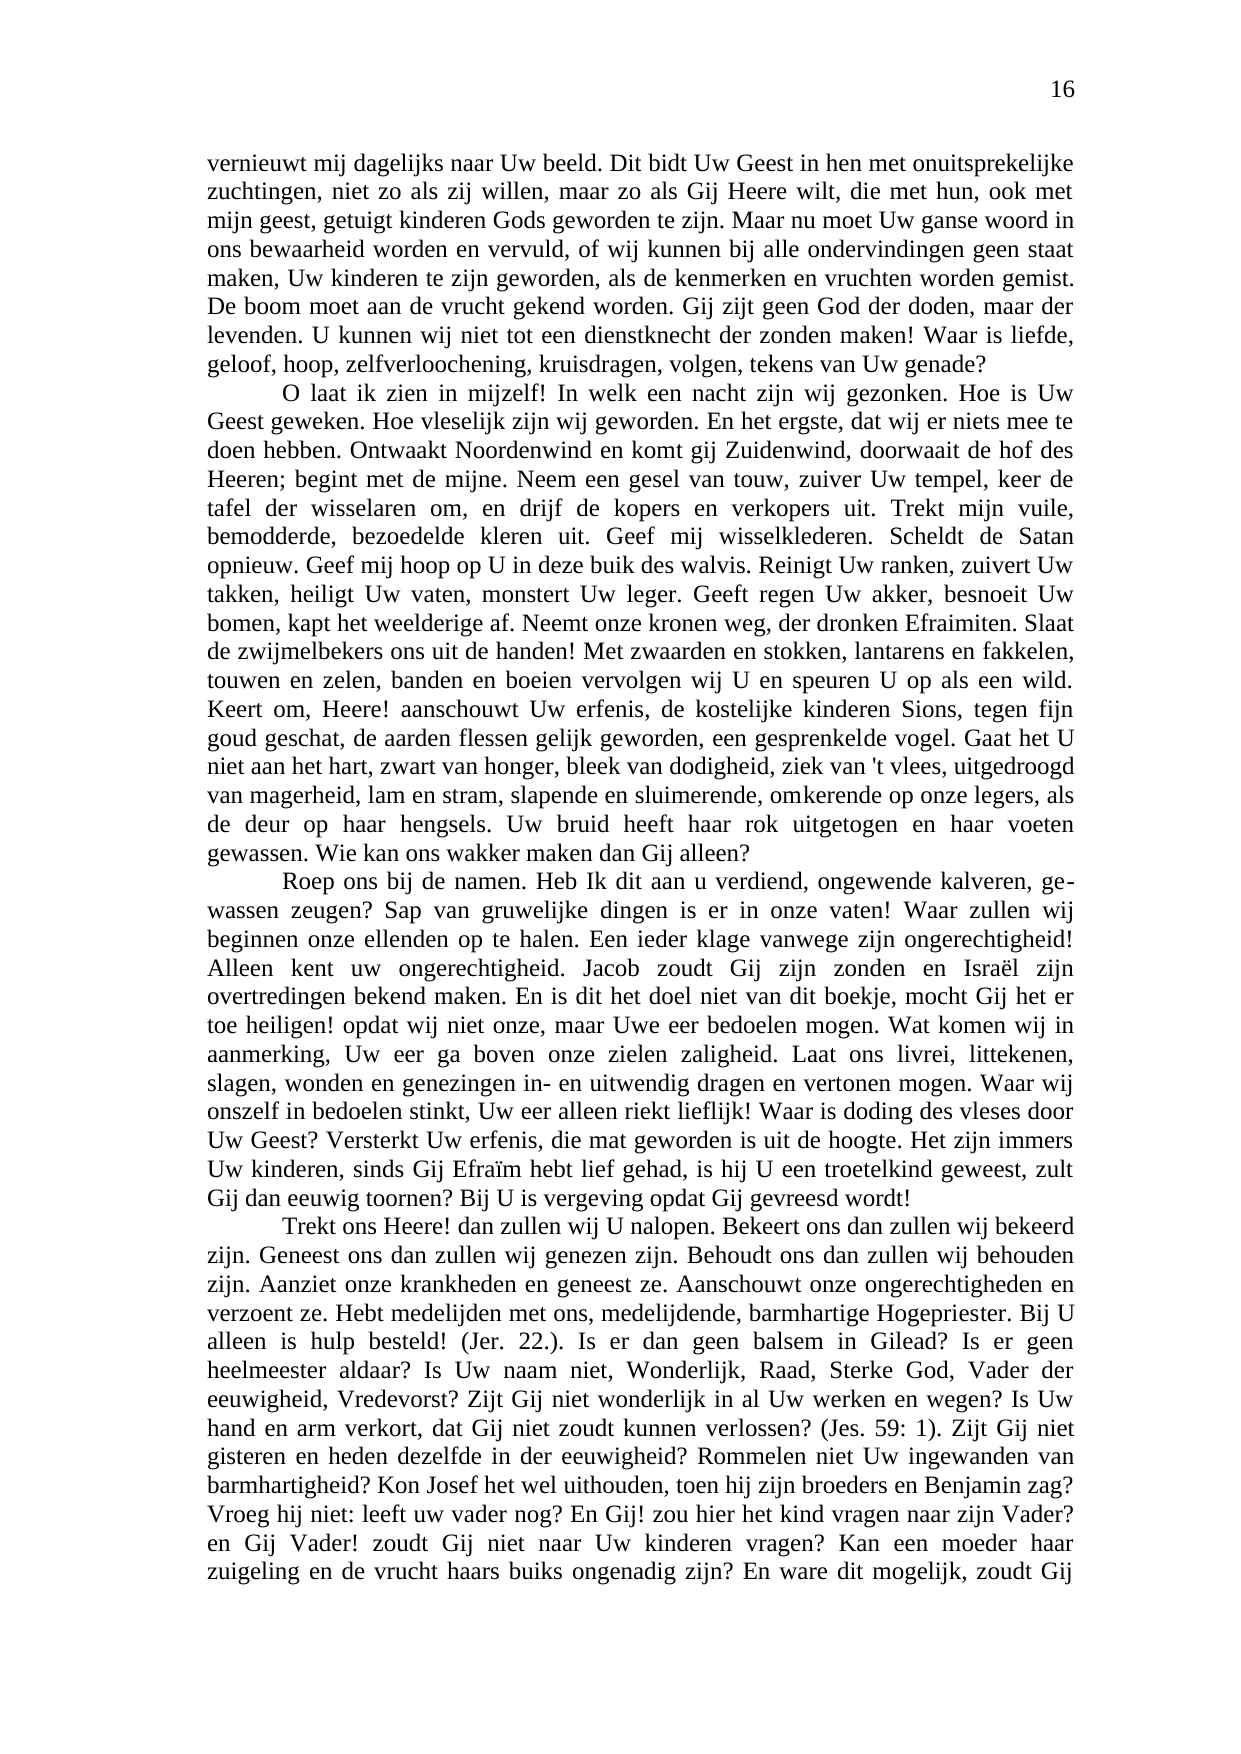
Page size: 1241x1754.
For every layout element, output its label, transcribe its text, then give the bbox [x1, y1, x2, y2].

text Roep ons bij de namen. Heb Ik dit aan u verdiend, ongewende kalveren, gewassen zeugen? Sap van gruwelijke dingen is er in onze vaten! Waar zullen wij beginnen onze ellenden op te halen. Een ieder klage vanwege zijn ongerechtigheid! Alleen kent uw ongerechtigheid. Jacob zoudt Gij zijn zonden en Israël zijn overtredingen bekend maken. En is dit het doel niet van dit boekje, mocht Gij het er toe heiligen! opdat wij niet onze, maar Uwe eer bedoelen mogen. Wat komen wij in aanmerking, Uw eer ga boven onze zielen zaligheid. Laat ons livrei, littekenen, slagen, wonden en genezingen in- en uitwendig dragen en vertonen mogen. Waar wij onszelf in bedoelen stinkt, Uw eer alleen riekt lieflijk! Waar is doding des vleses door Uw Geest? Versterkt Uw erfenis, die mat geworden is uit de hoogte. Het zijn immers Uw kinderen, sinds Gij Efraïm hebt lief gehad, is hij U een troetelkind geweest, zult Gij dan eeuwig toornen? Bij U is vergeving opdat Gij gevreesd wordt! [207, 866, 1075, 1211]
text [207, 1211, 1075, 1585]
text O laat ik zien in mijzelf! In welk een nacht zijn wij gezonken. Hoe is Uw Geest geweken. Hoe vleselijk zijn wij geworden. En het ergste, dat wij er niets mee te doen hebben. Ontwaakt Noordenwind en komt gij Zuidenwind, doorwaait de hof des Heeren; begint met de mijne. Neem een gesel van touw, zuiver Uw tempel, keer de tafel der wisselaren om, en drijf de kopers en verkopers uit. Trekt mijn vuile, bemodderde, bezoedelde kleren uit. Geef mij wisselklederen. Scheldt de Satan opnieuw. Geef mij hoop op U in deze buik des walvis. Reinigt Uw ranken, zuivert Uw takken, heiligt Uw vaten, monstert Uw leger. Geeft regen Uw akker, besnoeit Uw bomen, kapt het weelderige af. Neemt onze kronen weg, der dronken Efraimiten. Slaat de zwijmelbekers ons uit de handen! Met zwaarden en stokken, lantarens en fakkelen, touwen en zelen, banden en boeien vervolgen wij U en speuren U op als een wild. Keert om, Heere! aanschouwt Uw erfenis, de kostelijke kinderen Sions, tegen fijn goud geschat, de aarden flessen gelijk geworden, een gesprenkelde vogel. Gaat het U niet aan het hart, zwart van honger, bleek van dodigheid, ziek van 't vlees, uitgedroogd van magerheid, lam en stram, slapende en sluimerende, omkerende op onze legers, als de deur op haar hengsels. Uw bruid heeft haar rok uitgetogen en haar voeten gewassen. Wie kan ons wakker maken dan Gij alleen? [207, 378, 1075, 866]
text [207, 148, 1075, 378]
